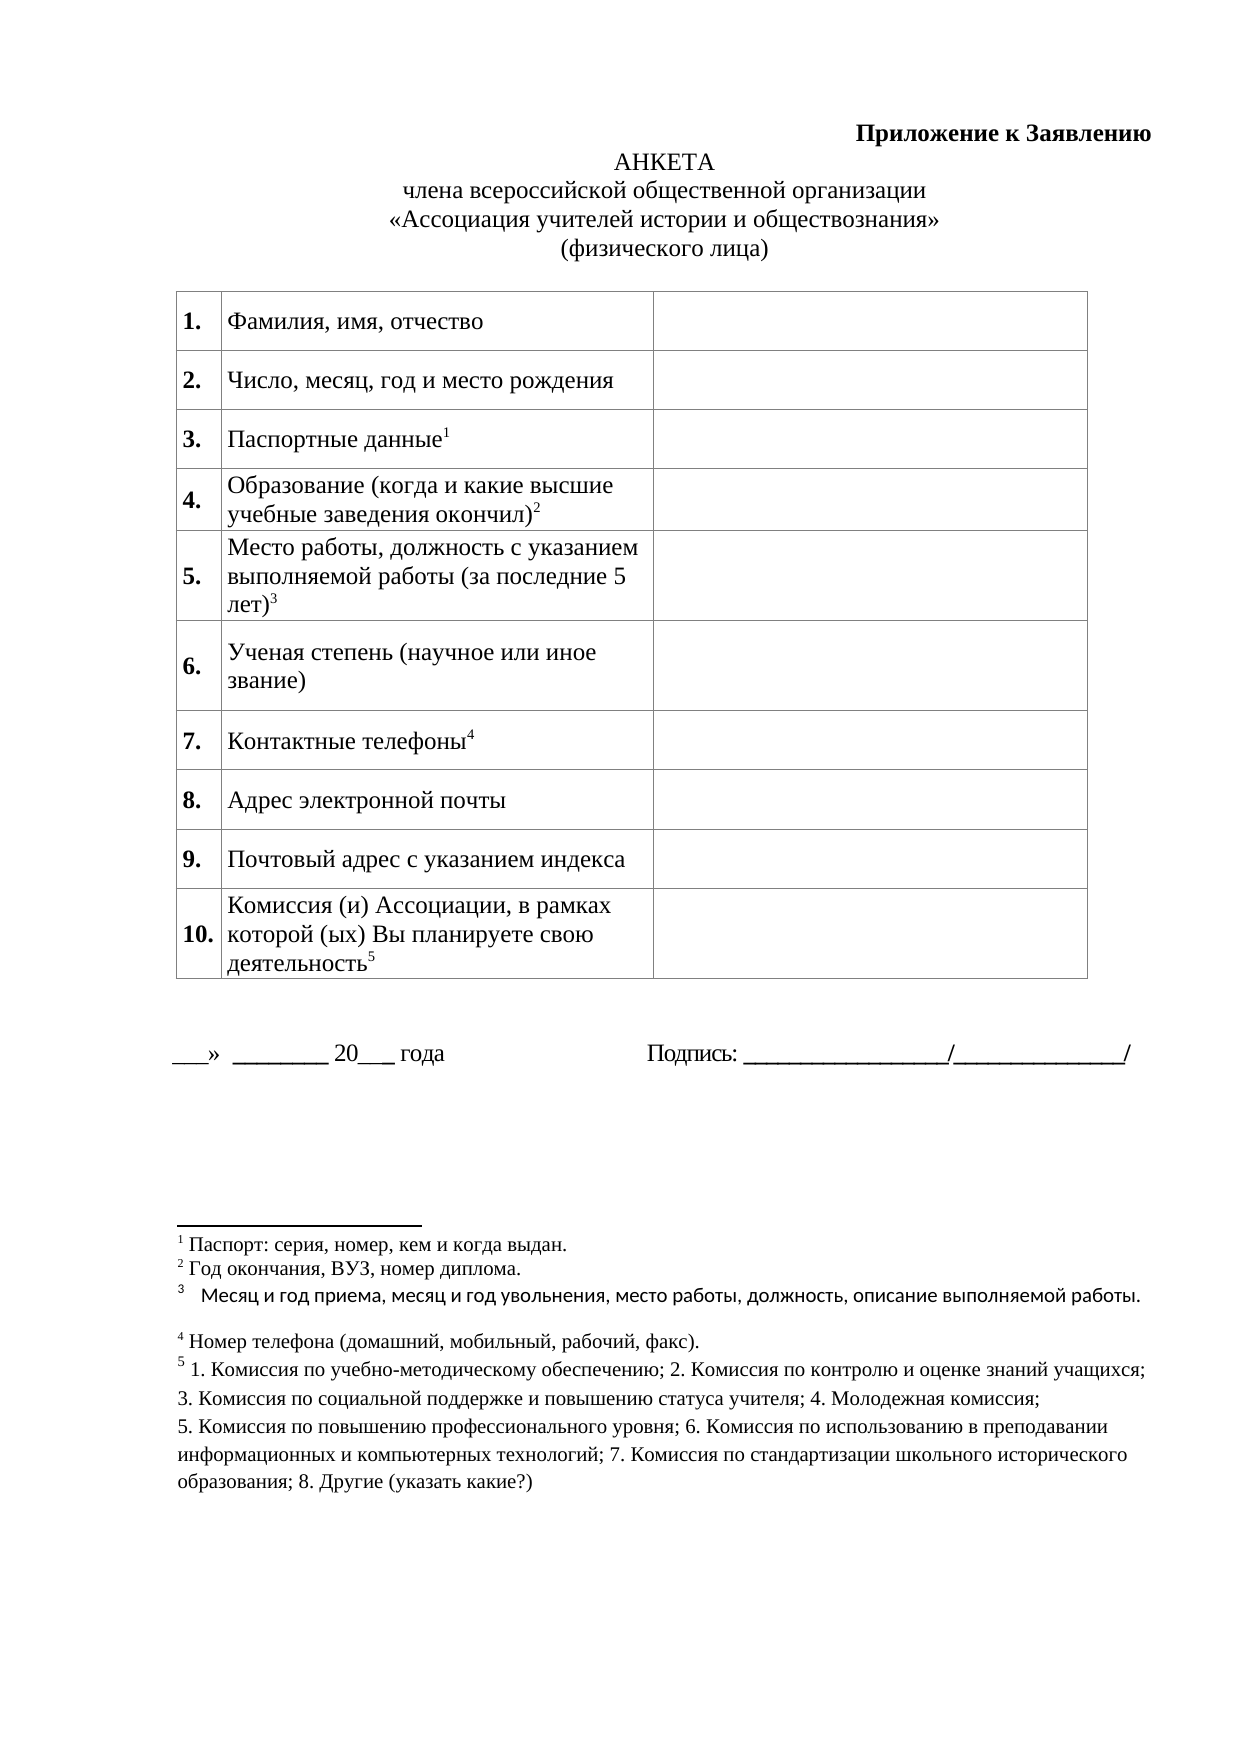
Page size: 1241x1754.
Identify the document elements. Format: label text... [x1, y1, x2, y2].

table_header 1. [177, 292, 221, 350]
table_cell Ученая степень (научное или иное звание) [222, 621, 653, 710]
text Приложение к Заявлению [177, 118, 1152, 147]
table_cell [654, 351, 1087, 409]
table_cell [654, 621, 1087, 710]
table_cell Образование (когда и какие высшие учебные заведения окончил) [222, 469, 653, 529]
text члена всероссийской общественной организации [177, 176, 1152, 204]
table_cell 3. [177, 410, 221, 468]
table_cell Почтовый адрес с указанием индекса [222, 830, 653, 887]
table_cell [654, 469, 1087, 529]
text «Ассоциация учителей истории и обществознания» [177, 204, 1152, 233]
table_cell 10. [177, 889, 221, 978]
table_cell [654, 711, 1087, 769]
table_cell [654, 770, 1087, 828]
table_cell Место работы, должность с указанием выполняемой работы (за последние 5 лет) [222, 531, 653, 620]
table_cell Адрес электронной почты [222, 770, 653, 828]
table_cell [654, 889, 1087, 978]
text АНКЕТА [177, 147, 1152, 176]
table_cell ___» ________ 20___ года [170, 978, 645, 1068]
table_cell 4. [177, 469, 221, 529]
table_cell Паспортные данные [222, 410, 653, 468]
table_cell Комиссия (и) Ассоциации, в рамках которой (ых) Вы планируете свою деятельность [222, 889, 653, 978]
table_header Фамилия, имя, отчество [222, 292, 653, 350]
table_cell Подпись: __________________/_______________/ [645, 978, 1145, 1068]
table_cell 8. [177, 770, 221, 828]
text (физического лица) [177, 233, 1152, 262]
table_cell 6. [177, 621, 221, 710]
table_cell [654, 531, 1087, 620]
table_cell Контактные телефоны [222, 711, 653, 769]
table_cell [654, 830, 1087, 887]
table_cell [654, 410, 1087, 468]
table_header [654, 292, 1087, 350]
table_cell 9. [177, 830, 221, 887]
table_cell 2. [177, 351, 221, 409]
table_cell Число, месяц, год и место рождения [222, 351, 653, 409]
table_cell 5. [177, 531, 221, 620]
table_cell 7. [177, 711, 221, 769]
